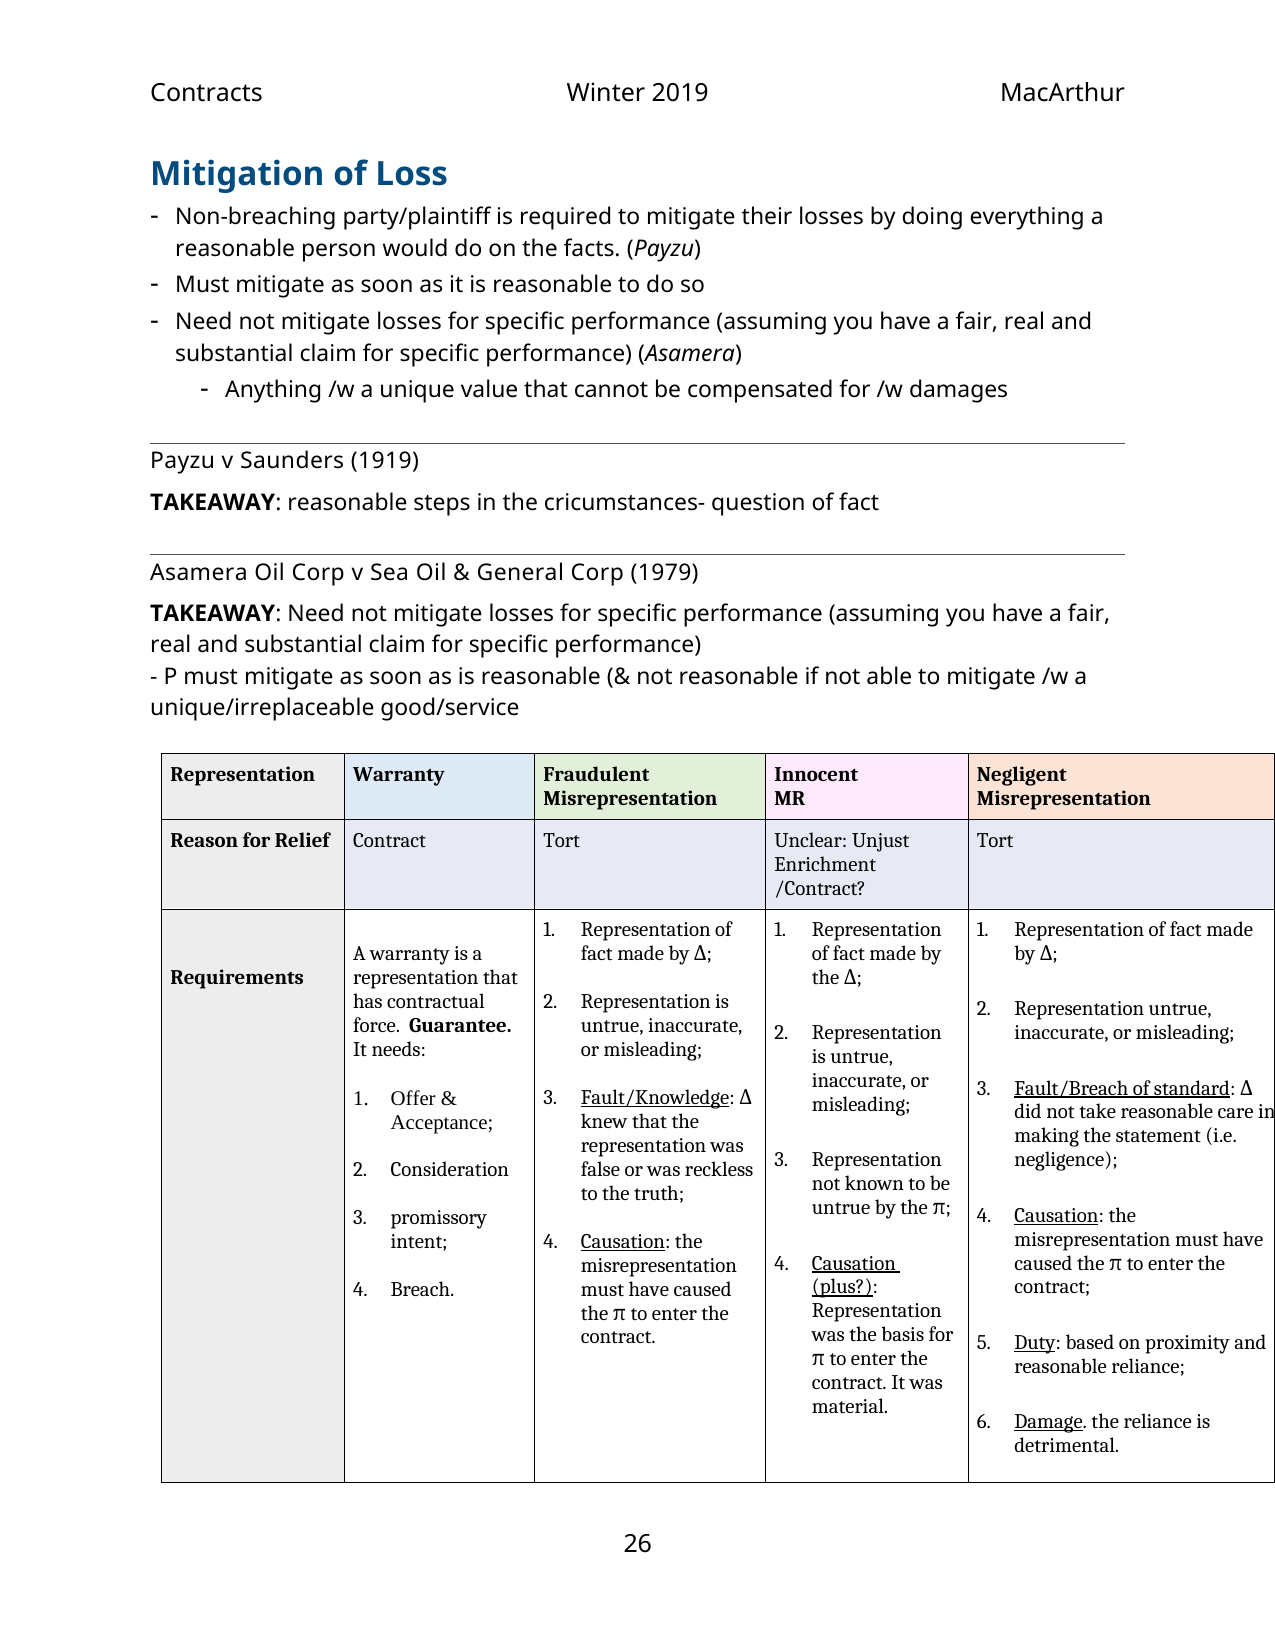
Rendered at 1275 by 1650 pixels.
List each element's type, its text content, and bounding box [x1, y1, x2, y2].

text TAKEAWAY: reasonable steps in the cricumstances- question of fact [150, 486, 1125, 517]
subtitle Payzu v Saunders (1919) [150, 444, 1125, 475]
table_cell Tort [969, 820, 1274, 908]
table_cell Representation of fact made by Δ; Representation is untrue, inaccurate, or misleading; Fault/Knowledge: Δ knew that the representation was false or was reckless to the truth; Causation: the misrepresentation must have caused the π to enter the contract. [535, 910, 765, 1482]
table_cell Requirements [162, 910, 344, 1482]
table_cell A warranty is a representation that has contractual force. Guarantee. It needs: Offer & Acceptance; Consideration promissory intent; Breach. [345, 910, 534, 1482]
table_cell Unclear: Unjust Enrichment /Contract? [766, 820, 968, 908]
table_header Fraudulent Misrepresentation [535, 754, 765, 819]
table_cell Contract [345, 820, 534, 908]
table_cell Representation of fact made by Δ; Representation untrue, inaccurate, or misleading; Fault/Breach of standard: Δ did not take reasonable care in making the statement (i.e. negligence); Causation: the misrepresentation must have caused the π to enter the contract; Duty: based on proximity and reasonable reliance; Damage. the reliance is detrimental. [969, 910, 1274, 1482]
text - P must mitigate as soon as is reasonable (& not reasonable if not able to mitigate /w a unique/irreplaceable good/service [150, 659, 1125, 722]
text TAKEAWAY: Need not mitigate losses for specific performance (assuming you have a fair, real and substantial claim for specific performance) [150, 597, 1125, 659]
list Need not mitigate losses for specific performance (assuming you have a fair, real and substantial claim for specific performance) (Asamera) [150, 300, 1125, 368]
table_header Representation [162, 754, 344, 819]
list Anything /w a unique value that cannot be compensated for /w damages [200, 368, 1125, 405]
subtitle Mitigation of Loss [150, 150, 1125, 195]
table_header Warranty [345, 754, 534, 819]
subtitle Asamera Oil Corp v Sea Oil & General Corp (1979) [150, 555, 1125, 587]
table_cell Tort [535, 820, 765, 908]
list Non-breaching party/plaintiff is required to mitigate their losses by doing everything a reasonable person would do on the facts. (Payzu) [150, 195, 1125, 263]
table_header Innocent MR [766, 754, 968, 819]
table_header Negligent Misrepresentation [969, 754, 1274, 819]
table_cell Representation of fact made by the Δ; Representation is untrue, inaccurate, or misleading; Representation not known to be untrue by the π; Causation (plus?): Representation was the basis for π to enter the contract. It was material. [766, 910, 968, 1482]
table_cell Reason for Relief [162, 820, 344, 908]
list Must mitigate as soon as it is reasonable to do so [150, 263, 1125, 300]
